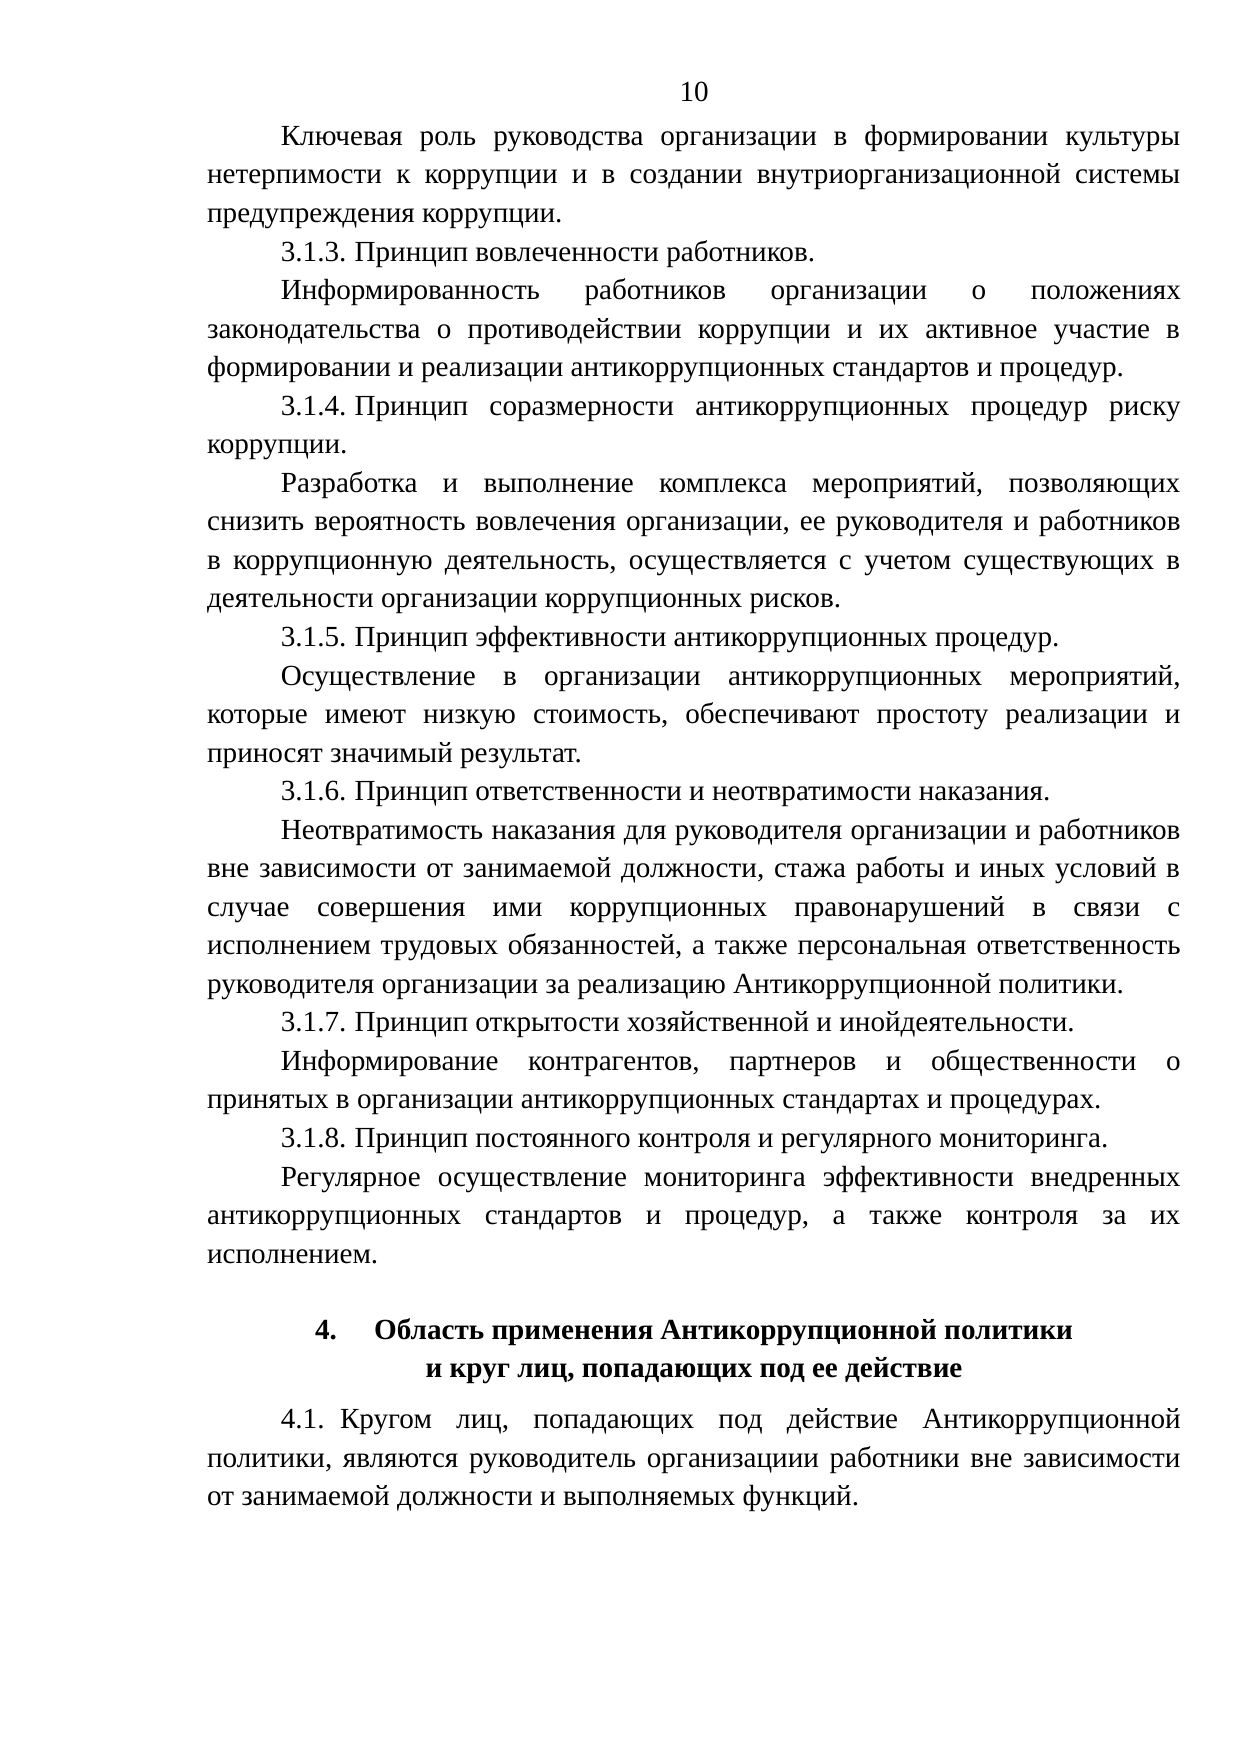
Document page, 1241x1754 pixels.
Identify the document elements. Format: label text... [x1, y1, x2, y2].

text Информированность работников организации о положениях законодательства о противодействии коррупции и их активное участие в формировании и реализации антикоррупционных стандартов и процедур. [207, 272, 1181, 383]
text Осуществление в организации антикоррупционных мероприятий, которые имеют низкую стоимость, обеспечивают простоту реализации и приносят значимый результат. [207, 658, 1181, 768]
list Принцип ответственности и неотвратимости наказания. [207, 773, 1181, 807]
list Принцип постоянного контроля и регулярного мониторинга. [207, 1120, 1181, 1154]
text Неотвратимость наказания для руководителя организации и работников вне зависимости от занимаемой должности, стажа работы и иных условий в случае совершения ими коррупционных правонарушений в связи с исполнением трудовых обязанностей, а также персональная ответственность руководителя организации за реализацию Антикоррупционной политики. [207, 812, 1181, 999]
text Регулярное осуществление мониторинга эффективности внедренных антикоррупционных стандартов и процедур, а также контроля за их исполнением. [207, 1159, 1181, 1269]
list Область применения Антикоррупционной политики и круг лиц, попадающих под ее действие [207, 1312, 1181, 1384]
text Разработка и выполнение комплекса мероприятий, позволяющих снизить вероятность вовлечения организации, ее руководителя и работников в коррупционную деятельность, осуществляется с учетом существующих в деятельности организации коррупционных рисков. [207, 465, 1181, 614]
text Ключевая роль руководства организации в формировании культуры нетерпимости к коррупции и в создании внутриорганизационной системы предупреждения коррупции. [207, 118, 1181, 229]
text Информирование контрагентов, партнеров и общественности о принятых в организации антикоррупционных стандартах и процедурах. [207, 1043, 1181, 1115]
list Принцип открытости хозяйственной и инойдеятельности. [207, 1004, 1181, 1038]
list Принцип соразмерности антикоррупционных процедур риску коррупции. [207, 388, 1181, 460]
list Принцип вовлеченности работников. [207, 234, 1181, 267]
list Кругом лиц, попадающих под действие Антикоррупционной политики, являются руководитель организациии работники вне зависимости от занимаемой должности и выполняемых функций. [207, 1401, 1181, 1512]
list Принцип эффективности антикоррупционных процедур. [207, 619, 1181, 653]
